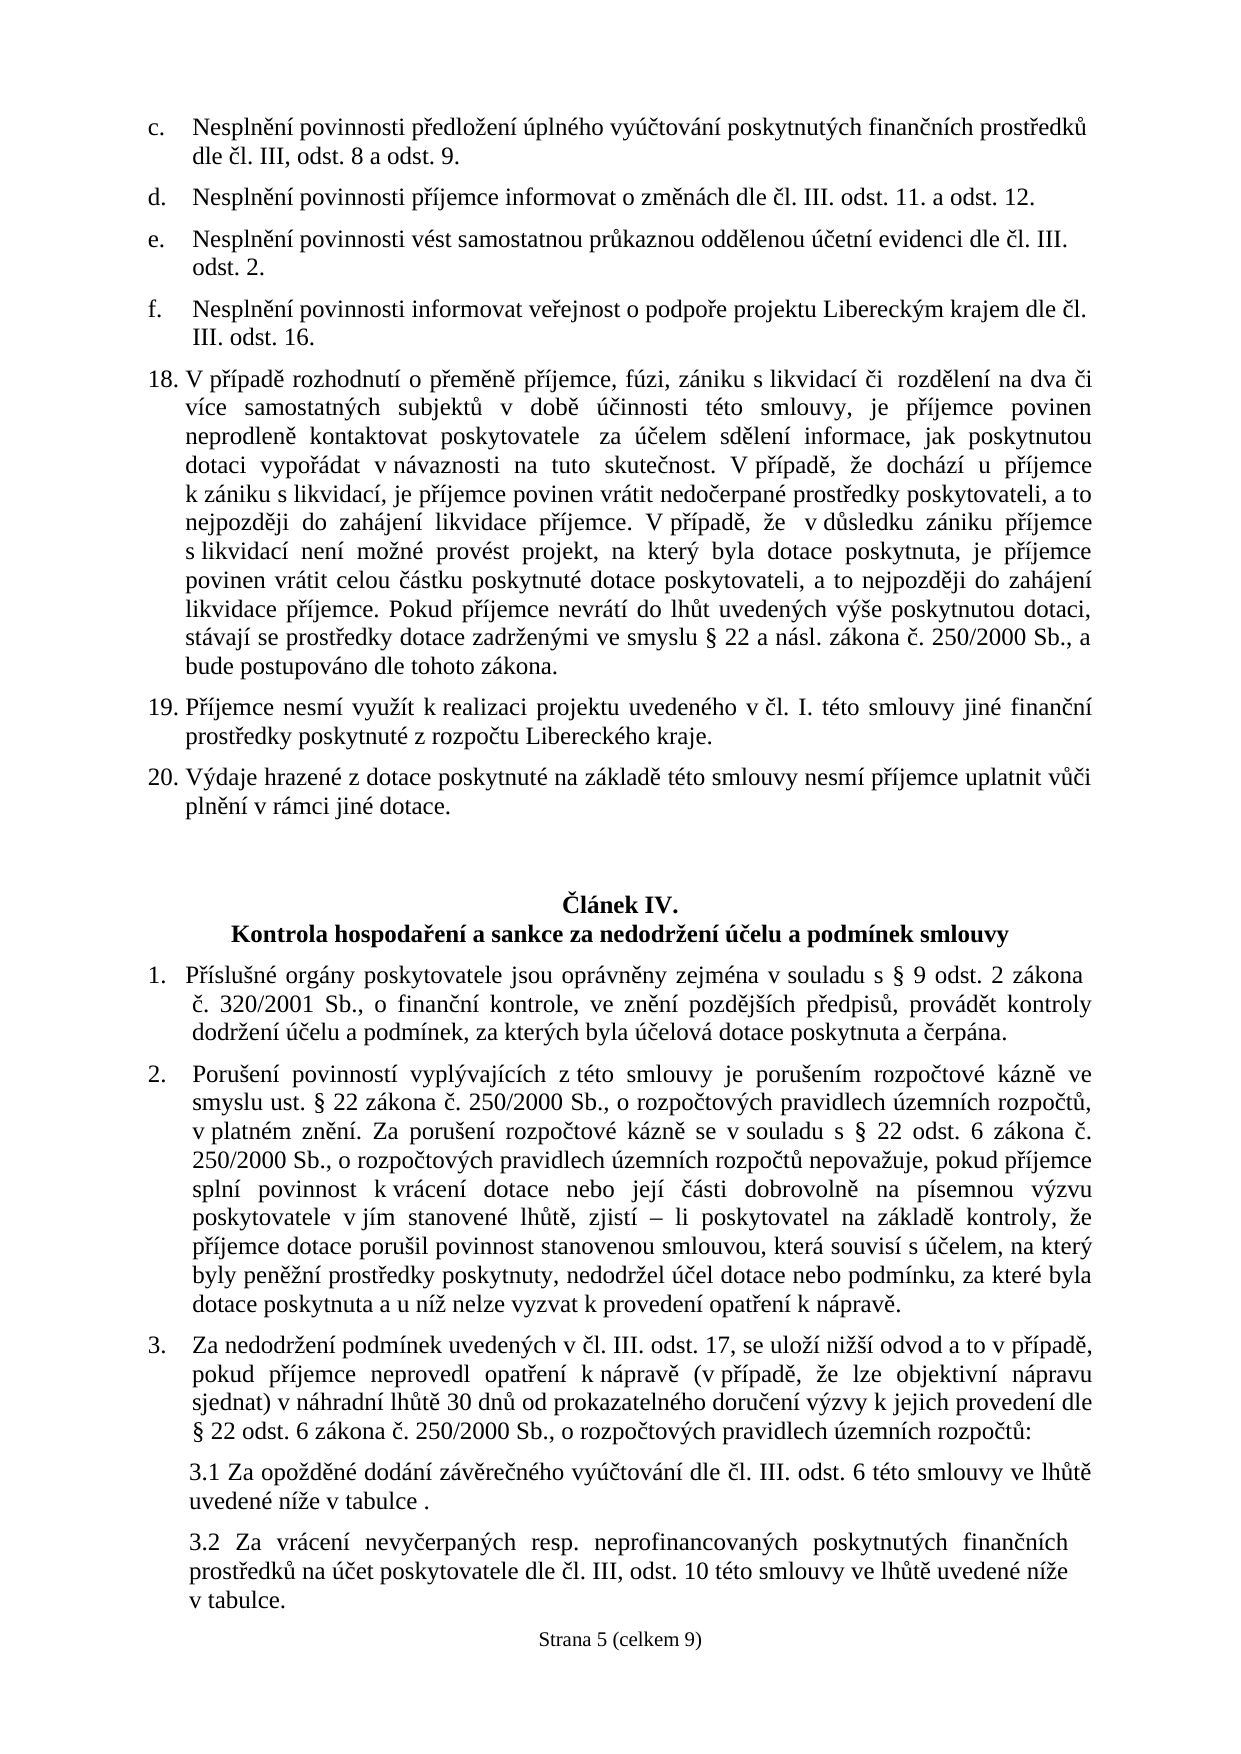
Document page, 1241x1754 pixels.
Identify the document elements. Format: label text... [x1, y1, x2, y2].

list Výdaje hrazené z dotace poskytnuté na základě této smlouvy nesmí příjemce uplatnit vůči plnění v rámci jiné dotace. [148, 762, 1093, 820]
list V případě rozhodnutí o přeměně příjemce, fúzi, zániku s likvidací či rozdělení na dva či více samostatných subjektů v době účinnosti této smlouvy, je příjemce povinen neprodleně kontaktovat poskytovatele za účelem sdělení informace, jak poskytnutou dotaci vypořádat v návaznosti na tuto skutečnost. V případě, že dochází u příjemce k zániku s likvidací, je příjemce povinen vrátit nedočerpané prostředky poskytovateli, a to nejpozději do zahájení likvidace příjemce. V případě, že v důsledku zániku příjemce s likvidací není možné provést projekt, na který byla dotace poskytnuta, je příjemce povinen vrátit celou částku poskytnuté dotace poskytovateli, a to nejpozději do zahájení likvidace příjemce. Pokud příjemce nevrátí do lhůt uvedených výše poskytnutou dotaci, stávají se prostředky dotace zadrženými ve smyslu § 22 a násl. zákona č. 250/2000 Sb., a bude postupováno dle tohoto zákona. [148, 364, 1093, 680]
list Příslušné orgány poskytovatele jsou oprávněny zejména v souladu s § 9 odst. 2 zákona č. 320/2001 Sb., o finanční kontrole, ve znění pozdějších předpisů, provádět kontroly dodržení účelu a podmínek, za kterých byla účelová dotace poskytnuta a čerpána. [148, 960, 1093, 1046]
list Nesplnění povinnosti předložení úplného vyúčtování poskytnutých finančních prostředků dle čl. III, odst. 8 a odst. 9. [148, 112, 1093, 170]
text Kontrola hospodaření a sankce za nedodržení účelu a podmínek smlouvy [148, 919, 1093, 947]
list Příjemce nesmí využít k realizaci projektu uvedeného v čl. I. této smlouvy jiné finanční prostředky poskytnuté z rozpočtu Libereckého kraje. [148, 692, 1093, 750]
list Nesplnění povinnosti příjemce informovat o změnách dle čl. III. odst. 11. a odst. 12. [148, 182, 1093, 211]
text Článek IV. [148, 890, 1093, 919]
text 3.2 Za vrácení nevyčerpaných resp. neprofinancovaných poskytnutých finančních prostředků na účet poskytovatele dle čl. III, odst. 10 této smlouvy ve lhůtě uvedené níže v tabulce. [189, 1527, 1069, 1614]
list Nesplnění povinnosti informovat veřejnost o podpoře projektu Libereckým krajem dle čl. III. odst. 16. [148, 294, 1093, 351]
text 3.1 Za opožděné dodání závěrečného vyúčtování dle čl. III. odst. 6 této smlouvy ve lhůtě uvedené níže v tabulce . [189, 1457, 1093, 1515]
list Porušení povinností vyplývajících z této smlouvy je porušením rozpočtové kázně ve smyslu ust. § 22 zákona č. 250/2000 Sb., o rozpočtových pravidlech územních rozpočtů, v platném znění. Za porušení rozpočtové kázně se v souladu s § 22 odst. 6 zákona č. 250/2000 Sb., o rozpočtových pravidlech územních rozpočtů nepovažuje, pokud příjemce splní povinnost k vrácení dotace nebo její části dobrovolně na písemnou výzvu poskytovatele v jím stanovené lhůtě, zjistí – li poskytovatel na základě kontroly, že příjemce dotace porušil povinnost stanovenou smlouvou, která souvisí s účelem, na který byly peněžní prostředky poskytnuty, nedodržel účel dotace nebo podmínku, za které byla dotace poskytnuta a u níž nelze vyzvat k provedení opatření k nápravě. [148, 1059, 1093, 1317]
list Za nedodržení podmínek uvedených v čl. III. odst. 17, se uloží nižší odvod a to v případě, pokud příjemce neprovedl opatření k nápravě (v případě, že lze objektivní nápravu sjednat) v náhradní lhůtě 30 dnů od prokazatelného doručení výzvy k jejich provedení dle § 22 odst. 6 zákona č. 250/2000 Sb., o rozpočtových pravidlech územních rozpočtů: [148, 1330, 1093, 1445]
list Nesplnění povinnosti vést samostatnou průkaznou oddělenou účetní evidenci dle čl. III. odst. 2. [148, 224, 1093, 281]
